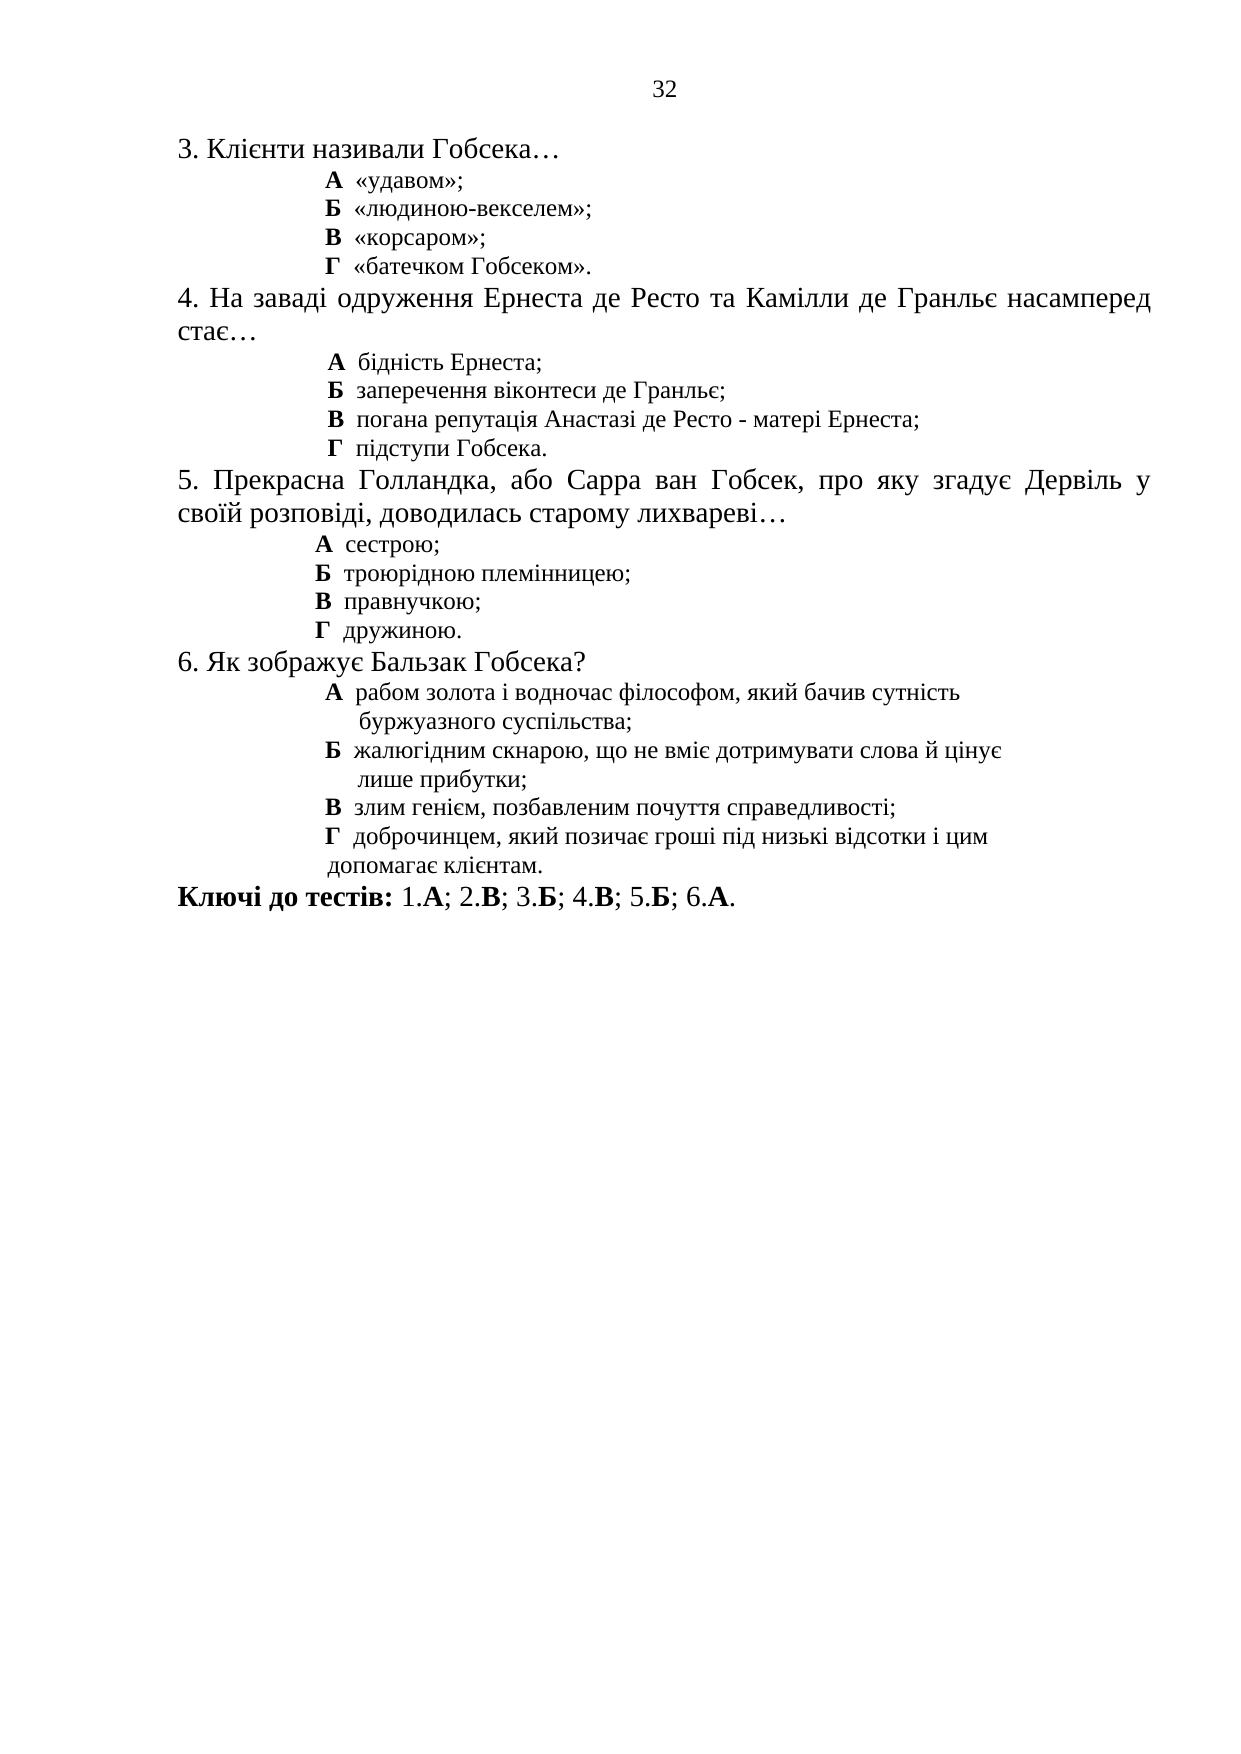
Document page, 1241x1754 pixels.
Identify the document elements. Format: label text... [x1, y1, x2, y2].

text В «корсаром»; [177, 222, 1152, 251]
text 4. На заваді одруження Ернеста де Ресто та Камілли де Гранльє насамперед стає… [177, 280, 1152, 347]
text Б «людиною-векселем»; [177, 193, 1152, 222]
text А «удавом»; [177, 165, 1152, 193]
text Б троюрідною племінницею; [177, 558, 1152, 586]
text Г підступи Гобсека. [177, 433, 1152, 462]
text В правнучкою; [177, 586, 1152, 615]
text Ключі до тестів: 1.А; 2.В; 3.Б; 4.В; 5.Б; 6.А. [177, 879, 1152, 912]
text 6. Як зображує Бальзак Гобсека? [177, 644, 1152, 677]
text Б заперечення віконтеси де Гранльє; [177, 376, 1152, 404]
text Г доброчинцем, який позичає гроші під низькі відсотки і цим [251, 821, 1152, 850]
text В злим генієм, позбавленим почуття справедливості; [251, 792, 1152, 821]
text А рабом золота і водночас філософом, який бачив сутність [325, 677, 1152, 706]
text Б жалюгідним скнарою, що не вміє дотримувати слова й цінує [177, 735, 1152, 764]
text буржуазного суспільства; [177, 706, 1152, 735]
text Г дружиною. [177, 615, 1152, 644]
text А сестрою; [177, 529, 1152, 558]
text Г «батечком Гобсеком». [177, 251, 1152, 280]
text 5. Прекрасна Голландка, або Сарра ван Гобсек, про яку згадує Дервіль у своїй розповіді, доводилась старому лихвареві… [177, 462, 1152, 529]
text допомагає клієнтам. [177, 850, 1152, 879]
text 3. Клієнти називали Гобсека… [177, 131, 1152, 165]
text лише прибутки; [251, 764, 1152, 792]
text В погана репутація Анастазі де Ресто - матері Ернеста; [177, 404, 1152, 433]
text А бідність Ернеста; [177, 347, 1152, 376]
